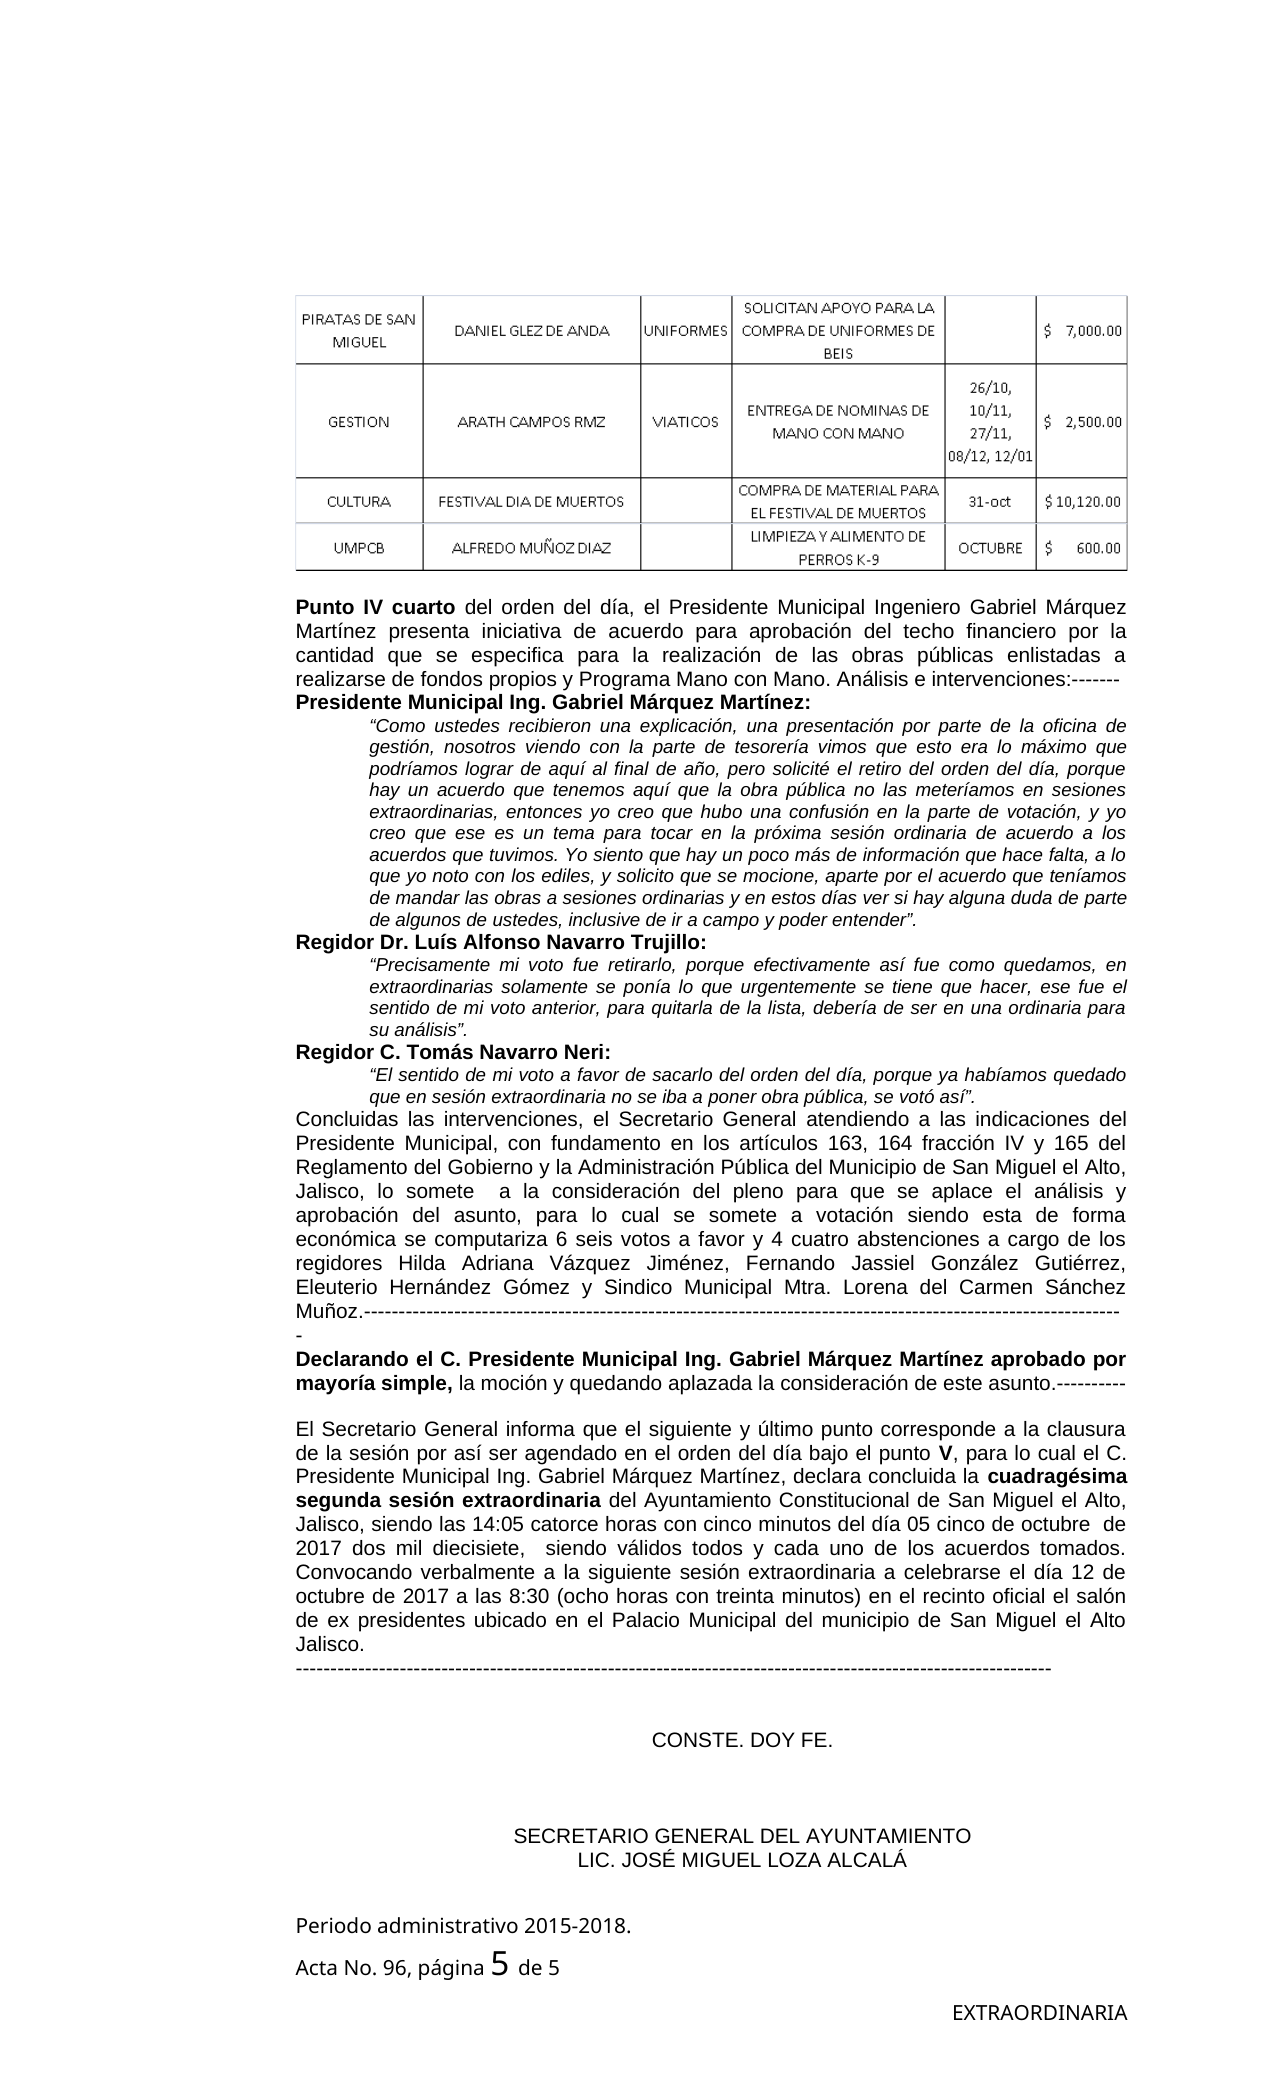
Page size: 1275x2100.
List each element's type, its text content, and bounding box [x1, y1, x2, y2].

text “Como ustedes recibieron una explicación, una presentación por parte de la oficina de gestión, nosotros viendo con la parte de tesorería vimos que esto era lo máximo que podríamos lograr de aquí al final de año, pero solicité el retiro del orden del día, porque hay un acuerdo que tenemos aquí que la obra pública no las meteríamos en sesiones extraordinarias, entonces yo creo que hubo una confusión en la parte de votación, y yo creo que ese es un tema para tocar en la próxima sesión ordinaria de acuerdo a los acuerdos que tuvimos. Yo siento que hay un poco más de información que hace falta, a lo que yo noto con los ediles, y solicito que se mocione, aparte por el acuerdo que teníamos de mandar las obras a sesiones ordinarias y en estos días ver si hay alguna duda de parte de algunos de ustedes, inclusive de ir a campo y poder entender”. [369, 714, 1127, 930]
text El Secretario General informa que el siguiente y último punto corresponde a la clausura de la sesión por así ser agendado en el orden del día bajo el punto V, para lo cual el C. Presidente Municipal Ing. Gabriel Márquez Martínez, declara concluida la cuadragésima segunda sesión extraordinaria del Ayuntamiento Constitucional de San Miguel el Alto, Jalisco, siendo las 14:05 catorce horas con cinco minutos del día 05 cinco de octubre de 2017 dos mil diecisiete, siendo válidos todos y cada uno de los acuerdos tomados. Convocando verbalmente a la siguiente sesión extraordinaria a celebrarse el día 12 de octubre de 2017 a las 8:30 (ocho horas con treinta minutos) en el recinto oficial el salón de ex presidentes ubicado en el Palacio Municipal del municipio de San Miguel el Alto Jalisco. ------------------------------------------------------------------------------------------------------------- [295, 1416, 1127, 1680]
text CONSTE. DOY FE. [295, 1728, 1189, 1752]
text Punto IV cuarto del orden del día, el Presidente Municipal Ingeniero Gabriel Márquez Martínez presenta iniciativa de acuerdo para aprobación del techo financiero por la cantidad que se especifica para la realización de las obras públicas enlistadas a realizarse de fondos propios y Programa Mano con Mano. Análisis e intervenciones:------- [295, 594, 1127, 690]
text Concluidas las intervenciones, el Secretario General atendiendo a las indicaciones del Presidente Municipal, con fundamento en los artículos 163, 164 fracción IV y 165 del Reglamento del Gobierno y la Administración Pública del Municipio de San Miguel el Alto, Jalisco, lo somete a la consideración del pleno para que se aplace el análisis y aprobación del asunto, para lo cual se somete a votación siendo esta de forma económica se computariza 6 seis votos a favor y 4 cuatro abstenciones a cargo de los regidores Hilda Adriana Vázquez Jiménez, Fernando Jassiel González Gutiérrez, Eleuterio Hernández Gómez y Sindico Municipal Mtra. Lorena del Carmen Sánchez Muñoz.-------------------------------------------------------------------------------------------------------------- [295, 1107, 1127, 1347]
text Regidor Dr. Luís Alfonso Navarro Trujillo: [295, 930, 1127, 954]
text SECRETARIO GENERAL DEL AYUNTAMIENTO [295, 1824, 1189, 1848]
text Regidor C. Tomás Navarro Neri: [295, 1040, 1127, 1064]
text Declarando el C. Presidente Municipal Ing. Gabriel Márquez Martínez aprobado por mayoría simple, la moción y quedando aplazada la consideración de este asunto.---------- [295, 1347, 1127, 1395]
text Presidente Municipal Ing. Gabriel Márquez Martínez: [295, 690, 1127, 714]
text LIC. JOSÉ MIGUEL LOZA ALCALÁ [295, 1848, 1189, 1872]
text “El sentido de mi voto a favor de sacarlo del orden del día, porque ya habíamos quedado que en sesión extraordinaria no se iba a poner obra pública, se votó así”. [369, 1064, 1127, 1107]
text “Precisamente mi voto fue retirarlo, porque efectivamente así fue como quedamos, en extraordinarias solamente se ponía lo que urgentemente se tiene que hacer, ese fue el sentido de mi voto anterior, para quitarla de la lista, debería de ser en una ordinaria para su análisis”. [369, 954, 1127, 1040]
picture [295, 295, 1128, 571]
